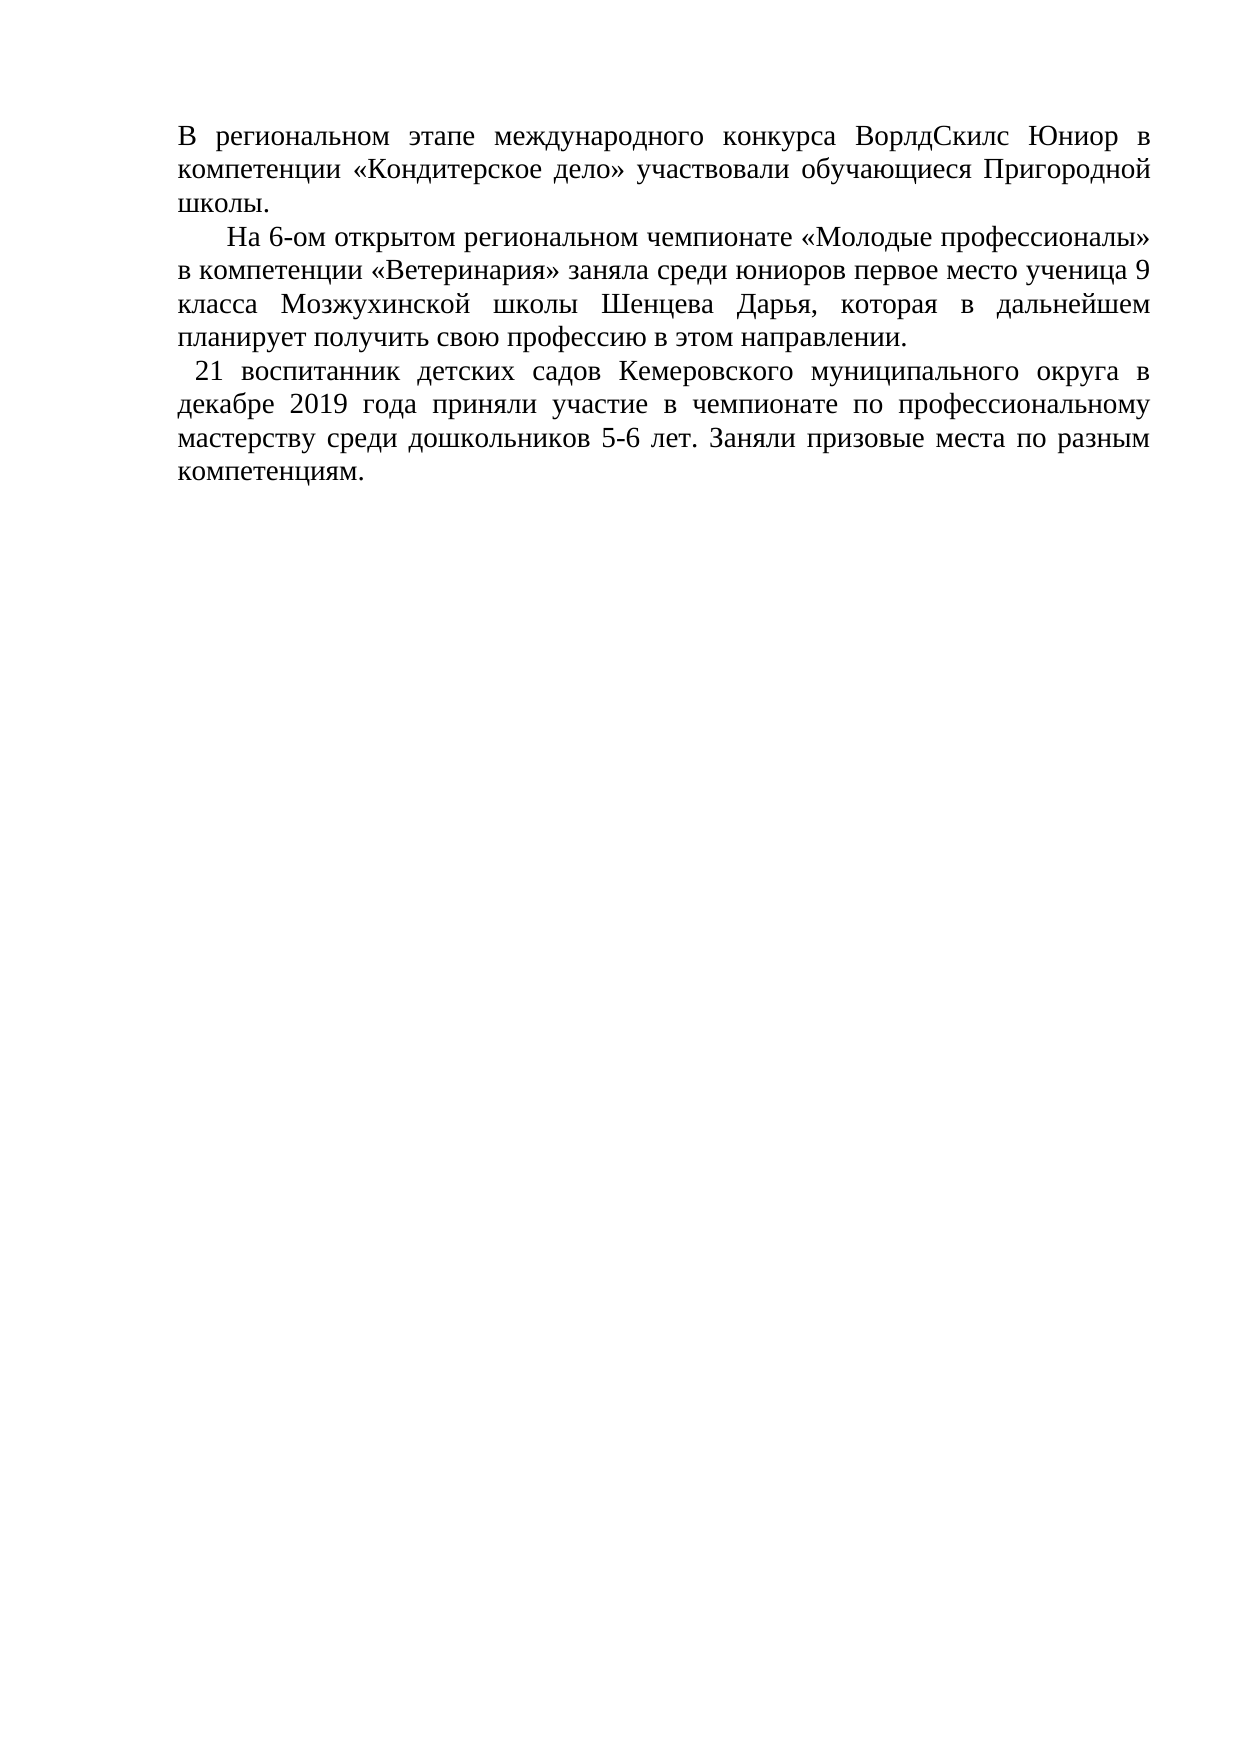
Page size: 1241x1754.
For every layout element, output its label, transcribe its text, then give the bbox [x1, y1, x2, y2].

text В региональном этапе международного конкурса ВорлдСкилс Юниор в компетенции «Кондитерское дело» участвовали обучающиеся Пригородной школы. [177, 118, 1152, 219]
text 21 воспитанник детских садов Кемеровского муниципального округа в декабре 2019 года приняли участие в чемпионате по профессиональному мастерству среди дошкольников 5-6 лет. Заняли призовые места по разным компетенциям. [177, 353, 1152, 487]
text На 6-ом открытом региональном чемпионате «Молодые профессионалы» в компетенции «Ветеринария» заняла среди юниоров первое место ученица 9 класса Мозжухинской школы Шенцева Дарья, которая в дальнейшем планирует получить свою профессию в этом направлении. [177, 219, 1152, 353]
